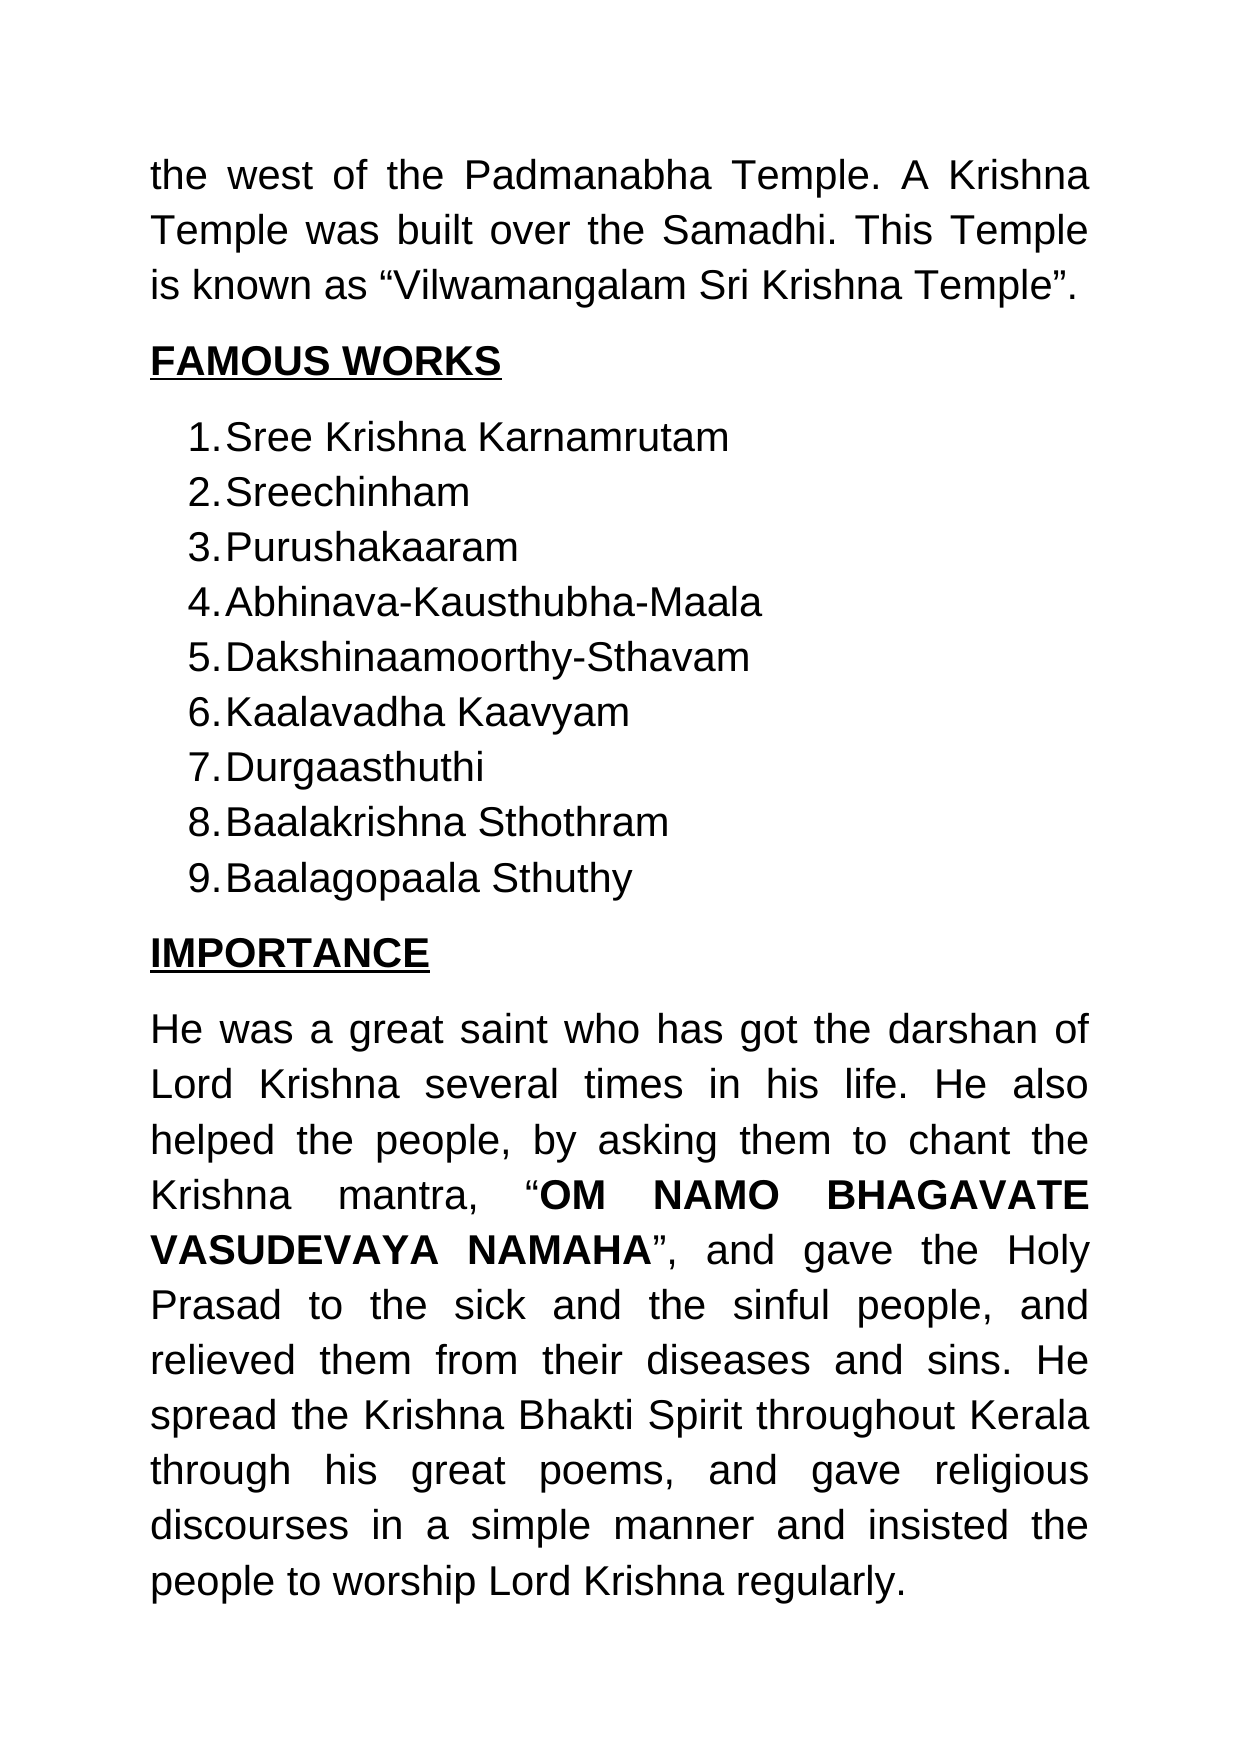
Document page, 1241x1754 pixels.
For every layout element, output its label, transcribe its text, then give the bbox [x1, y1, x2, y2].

list Kaalavadha Kaavyam [187, 688, 1090, 736]
list Dakshinaamoorthy-Sthavam [187, 632, 1090, 680]
text He was a great saint who has got the darshan of Lord Krishna several times in his life. He also helped the people, by asking them to chant the Krishna mantra, “OM NAMO BHAGAVATE VASUDEVAYA NAMAHA”, and gave the Holy Prasad to the sick and the sinful people, and relieved them from their diseases and sins. He spread the Krishna Bhakti Spirit throughout Kerala through his great poems, and gave religious discourses in a simple manner and insisted the people to worship Lord Krishna regularly. [150, 1005, 1090, 1604]
list Baalakrishna Sthothram [187, 798, 1090, 846]
list Baalagopaala Sthuthy [187, 853, 1090, 901]
list Abhinava-Kausthubha-Maala [187, 577, 1090, 625]
text IMPORTANCE [150, 929, 1090, 977]
list Purushakaaram [187, 522, 1090, 570]
list Sreechinham [187, 467, 1090, 515]
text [150, 150, 1090, 308]
list Durgaasthuthi [187, 743, 1090, 791]
text FAMOUS WORKS [150, 336, 1090, 384]
list Sree Krishna Karnamrutam [187, 412, 1090, 460]
